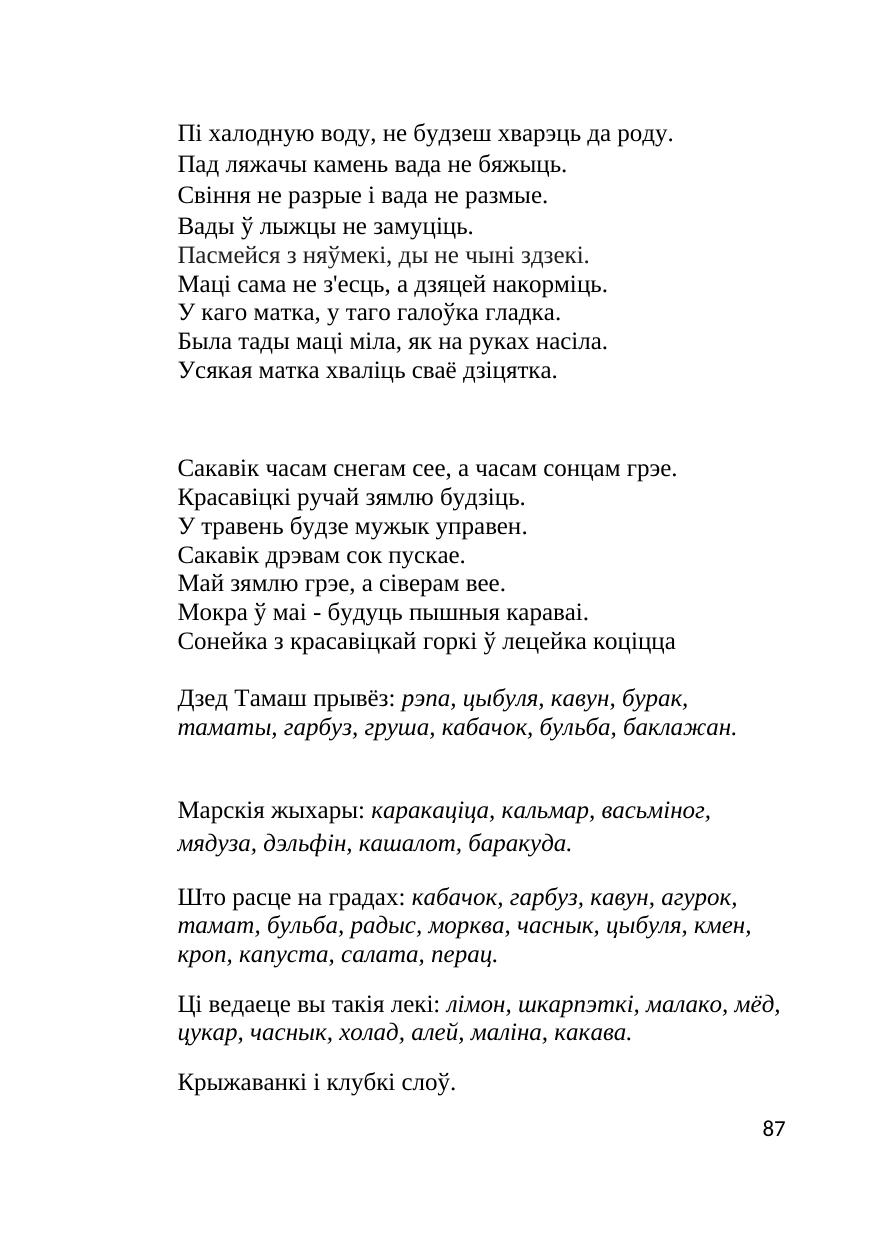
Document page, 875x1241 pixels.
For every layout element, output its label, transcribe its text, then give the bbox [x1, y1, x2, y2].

text Дзед Тамаш прывёз: рэпа, цыбуля, кавун, бурак, таматы, гарбуз, груша, кабачок, бульба, баклажан. [177, 683, 786, 741]
text У травень будзе мужык управен. [177, 511, 786, 540]
list Крыжаванкі і клубкі слоў. [177, 1067, 786, 1096]
list Вады ў лыжцы не замуціць. [177, 211, 786, 240]
text Мокра ў маі - будуць пышныя караваі. [177, 597, 786, 626]
list Пасмейся з няўмекі, ды не чыні здзекі. [177, 240, 786, 269]
list Пі халодную воду, не будзеш хварэць да роду. [177, 118, 786, 147]
text Сакавік дрэвам сок пускае. [177, 540, 786, 568]
list Пад ляжачы камень вада не бяжыць. [177, 149, 786, 178]
text Марскія жыхары: каракаціца, кальмар, васьміног, мядуза, дэльфін, кашалот, баракуда. [177, 795, 786, 857]
list Усякая матка хваліць сваё дзіцятка. [177, 355, 786, 384]
text Ці ведаеце вы такія лекі: лімон, шкарпэткі, малако, мёд, цукар, часнык, холад, алей, маліна, какава. [177, 989, 786, 1046]
text Красавіцкі ручай зямлю будзіць. [177, 482, 786, 511]
text Сонейка з красавіцкай горкі ў лецейка коціцца [177, 626, 786, 655]
list Маці сама не з'есць, а дзяцей накорміць. [177, 269, 786, 297]
text Што расце на градах: кабачок, гарбуз, кавун, агурок, тамат, бульба, радыс, морква, часнык, цыбуля, кмен, кроп, капуста, салата, перац. [177, 882, 786, 968]
text Май зямлю грэе, а сіверам вее. [177, 568, 786, 597]
text Сакавік часам снегам сее, а часам сонцам грэе. [177, 453, 786, 482]
list У каго матка, у таго галоўка гладка. [177, 297, 786, 326]
list Свіння не разрые і вада не размые. [177, 180, 786, 209]
list Была тады маці міла, як на руках насіла. [177, 326, 786, 355]
